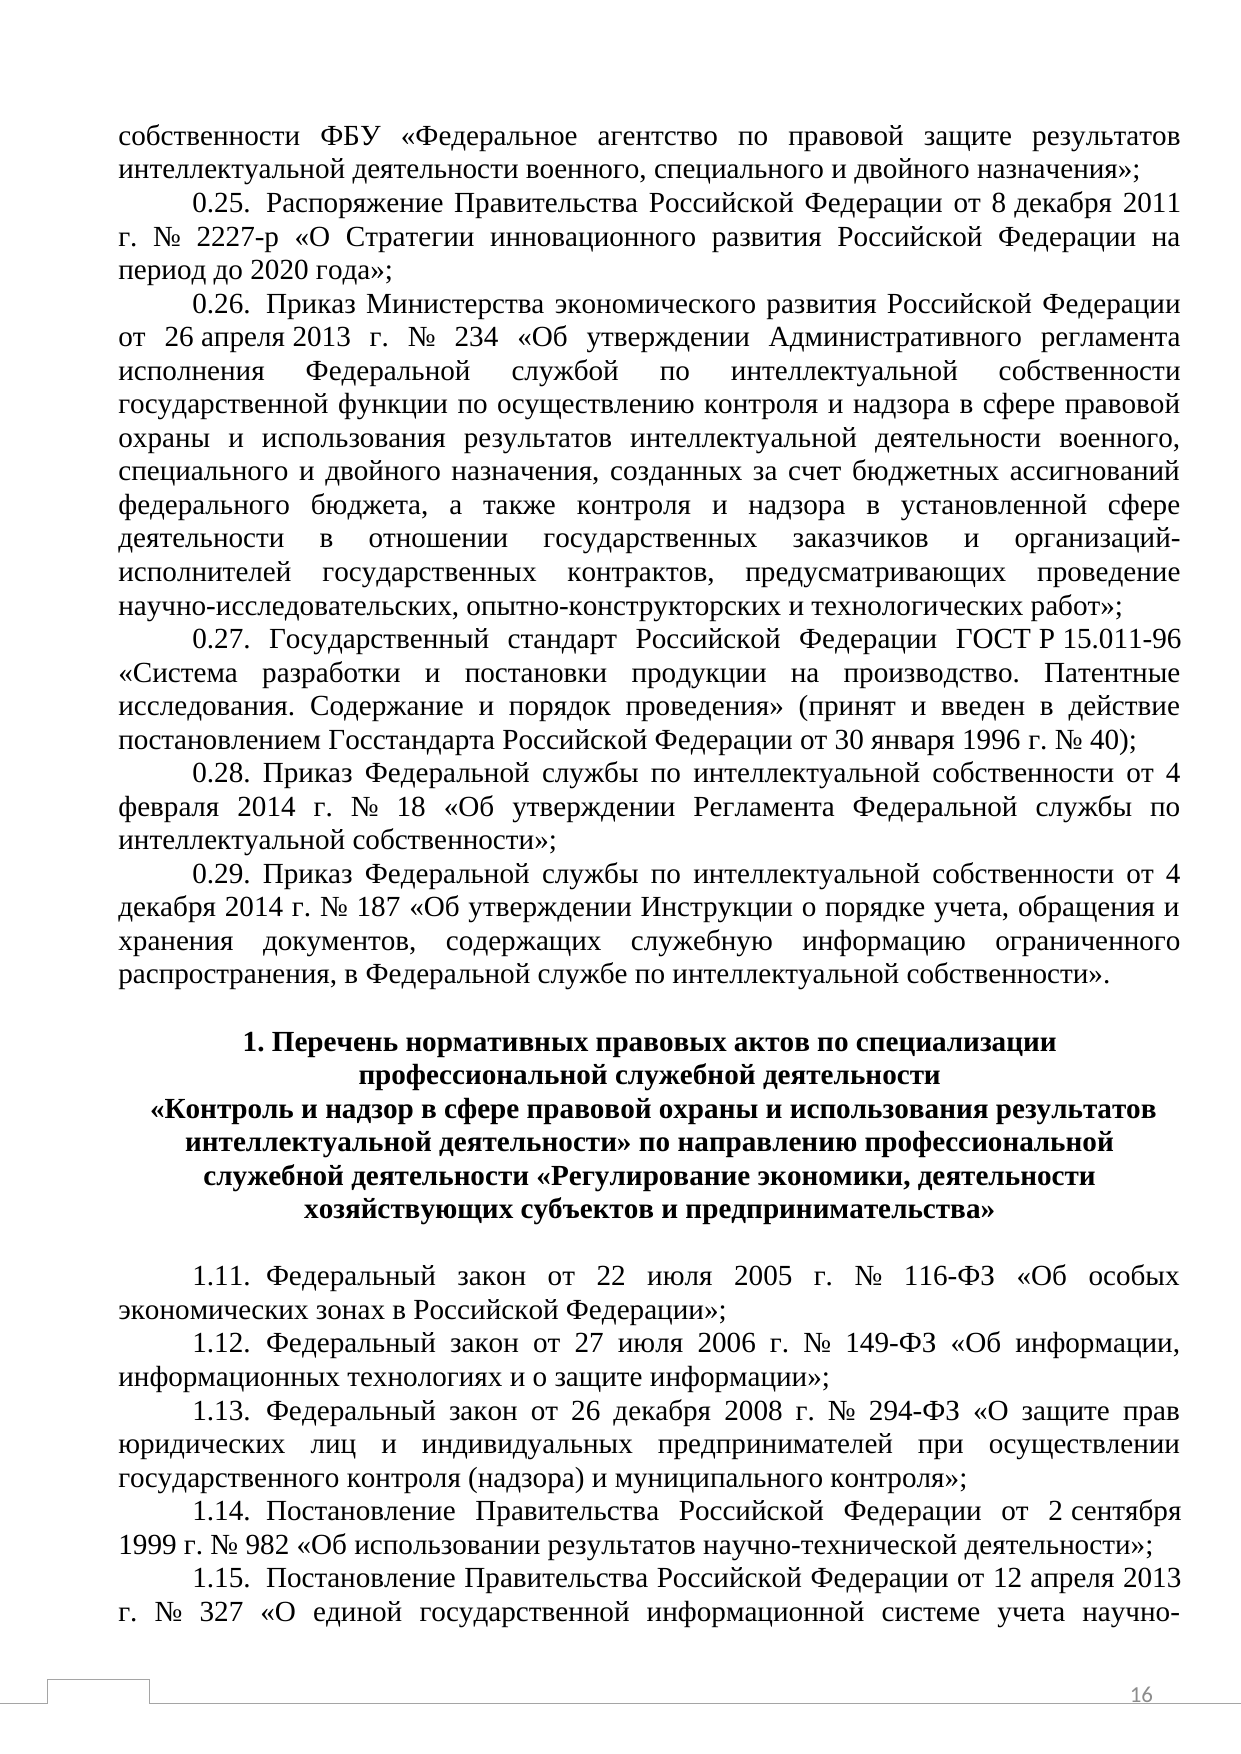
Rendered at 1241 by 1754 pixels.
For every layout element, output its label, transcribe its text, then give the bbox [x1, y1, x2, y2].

list Федеральный закон от 26 декабря 2008 г. № 294-ФЗ «О защите прав юридических лиц и индивидуальных предпринимателей при осуществлении государственного контроля (надзора) и муниципального контроля»; [118, 1393, 1181, 1493]
list Постановление Правительства Российской Федерации от 2 сентября 1999 г. № 982 «Об использовании результатов научно-технической деятельности»; [118, 1493, 1181, 1560]
list 0.29. Приказ Федеральной службы по интеллектуальной собственности от 4 декабря 2014 г. № 187 «Об утверждении Инструкции о порядке учета, обращения и хранения документов, содержащих служебную информацию ограниченного распространения, в Федеральной службе по интеллектуальной собственности». [118, 856, 1181, 990]
list 0.27. Государственный стандарт Российской Федерации ГОСТ Р 15.011-96 «Система разработки и постановки продукции на производство. Патентные исследования. Содержание и порядок проведения» (принят и введен в действие постановлением Госстандарта Российской Федерации от 30 января 1996 г. № 40); [118, 621, 1181, 755]
text «Контроль и надзор в сфере правовой охраны и использования результатов интеллектуальной деятельности» по направлению профессиональной служебной деятельности «Регулирование экономики, деятельности хозяйствующих субъектов и предпринимательства» [118, 1091, 1181, 1225]
text 1. Перечень нормативных правовых актов по специализации профессиональной служебной деятельности [118, 1024, 1181, 1091]
list 0.28. Приказ Федеральной службы по интеллектуальной собственности от 4 февраля 2014 г. № 18 «Об утверждении Регламента Федеральной службы по интеллектуальной собственности»; [118, 755, 1181, 856]
list Федеральный закон от 22 июля 2005 г. № 116-ФЗ «Об особых экономических зонах в Российской Федерации»; [118, 1258, 1181, 1326]
list Приказ Министерства экономического развития Российской Федерации от 26 апреля 2013 г. № 234 «Об утверждении Административного регламента исполнения Федеральной службой по интеллектуальной собственности государственной функции по осуществлению контроля и надзора в сфере правовой охраны и использования результатов интеллектуальной деятельности военного, специального и двойного назначения, созданных за счет бюджетных ассигнований федерального бюджета, а также контроля и надзора в установленной сфере деятельности в отношении государственных заказчиков и организаций-исполнителей государственных контрактов, предусматривающих проведение научно-исследовательских, опытно-конструкторских и технологических работ»; [118, 286, 1181, 621]
list Распоряжение Правительства Российской Федерации от 8 декабря 2011 г. № 2227-р «О Стратегии инновационного развития Российской Федерации на период до 2020 года»; [118, 185, 1181, 286]
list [118, 118, 1181, 185]
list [118, 1560, 1181, 1627]
list Федеральный закон от 27 июля 2006 г. № 149-ФЗ «Об информации, информационных технологиях и о защите информации»; [118, 1326, 1181, 1393]
